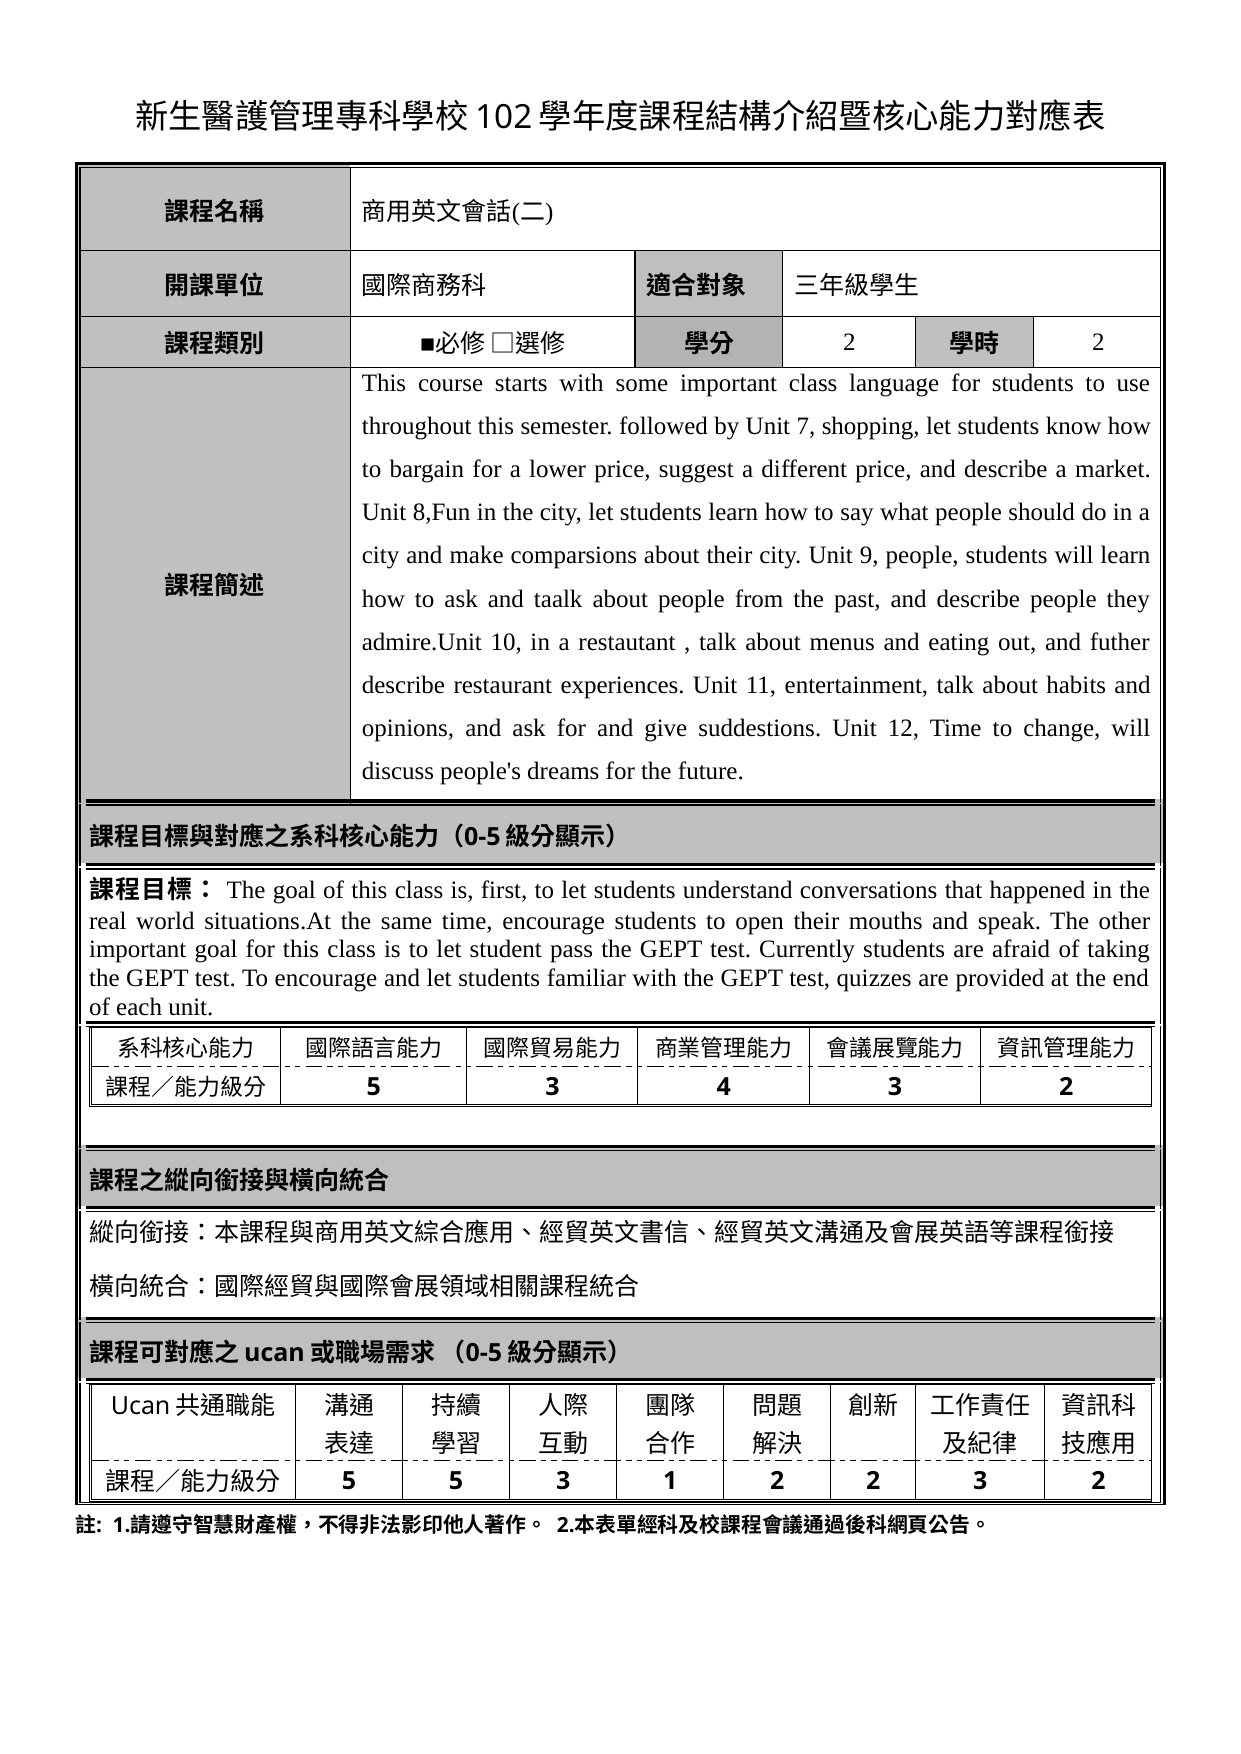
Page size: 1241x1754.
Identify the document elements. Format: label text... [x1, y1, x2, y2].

table_cell 學時 [916, 317, 1033, 367]
table_cell 學分 [636, 317, 782, 367]
table_cell 國際商務科 [351, 251, 634, 316]
table_cell 課程簡述 [81, 368, 350, 799]
table_cell 課程目標與對應之系科核心能力（0-5級分顯示） [78, 799, 1163, 863]
table_cell This course starts with some important class language for students to use throughout this semester. followed by Unit 7, shopping, let students know how to bargain for a lower price, suggest a different price, and describe a market. Unit 8,Fun in the city, let students learn how to say what people should do in a city and make comparsions about their city. Unit 9, people, students will learn how to ask and taalk about people from the past, and describe people they admire.Unit 10, in a restautant , talk about menus and eating out, and futher describe restaurant experiences. Unit 11, entertainment, talk about habits and opinions, and ask for and give suddestions. Unit 12, Time to change, will discuss people's dreams for the future. [351, 368, 1160, 799]
table_cell 適合對象 [636, 251, 782, 316]
table_cell 課程目標： The goal of this class is, first, to let students understand conversations that happened in the real world situations.At the same time, encourage students to open their mouths and speak. The other important goal for this class is to let student pass the GEPT test. Currently students are afraid of taking the GEPT test. To encourage and let students familiar with the GEPT test, quizzes are provided at the end of each unit. [78, 863, 1163, 1021]
text 新生醫護管理專科學校102學年度課程結構介紹暨核心能力對應表 [75, 89, 1165, 138]
table_cell 三年級學生 [783, 251, 1160, 316]
table_header 商用英文會話(二) [351, 168, 1160, 250]
table_cell 開課單位 [81, 251, 350, 316]
table_cell [78, 1378, 1163, 1502]
table_cell ■必修 □選修 [351, 317, 634, 367]
table_cell [78, 1021, 1163, 1145]
table_cell 課程之縱向銜接與橫向統合 [78, 1145, 1163, 1206]
table_cell 2 [1034, 317, 1160, 367]
table_cell 2 [783, 317, 915, 367]
table_header 課程名稱 [81, 168, 350, 250]
table_cell 課程可對應之ucan或職場需求 （0-5級分顯示） [78, 1317, 1163, 1378]
table_cell 縱向銜接：本課程與商用英文綜合應用、經貿英文書信、經貿英文溝通及會展英語等課程銜接 橫向統合：國際經貿與國際會展領域相關課程統合 [78, 1206, 1163, 1317]
table_cell 課程類別 [81, 317, 350, 367]
text 註: 1.請遵守智慧財產權，不得非法影印他人著作。 2.本表單經科及校課程會議通過後科網頁公告。 [75, 1505, 1165, 1542]
